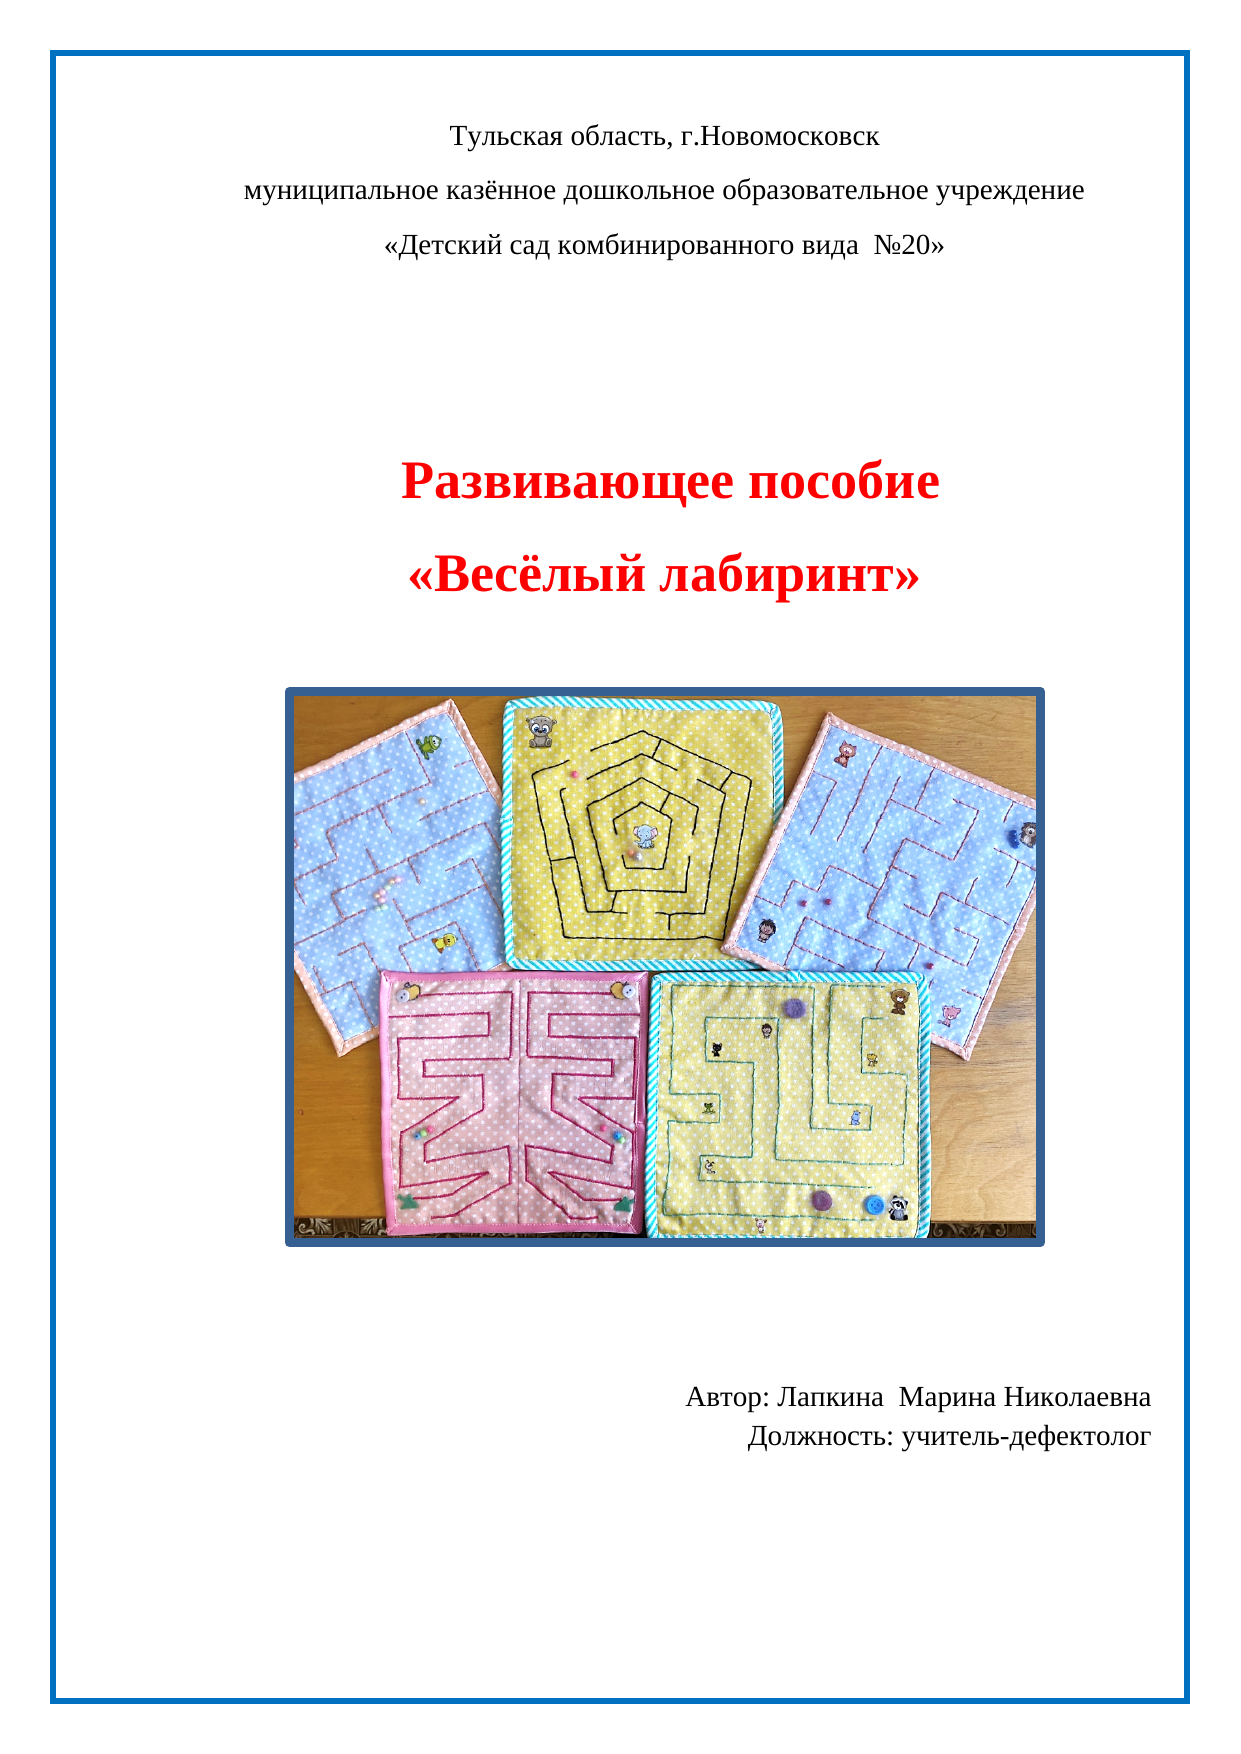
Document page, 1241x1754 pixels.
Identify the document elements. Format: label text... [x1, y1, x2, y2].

text «Весёлый лабиринт» [177, 541, 1152, 603]
text Автор: Лапкина Марина Николаевна [177, 1379, 1152, 1413]
picture [294, 696, 1036, 1238]
text Должность: учитель-дефектолог [177, 1418, 1152, 1451]
text Развивающее пособие [177, 448, 1152, 511]
text муниципальное казённое дошкольное образовательное учреждение [177, 172, 1152, 206]
text Тульская область, г.Новомосковск [177, 118, 1152, 152]
text «Детский сад комбинированного вида №20» [177, 227, 1152, 260]
